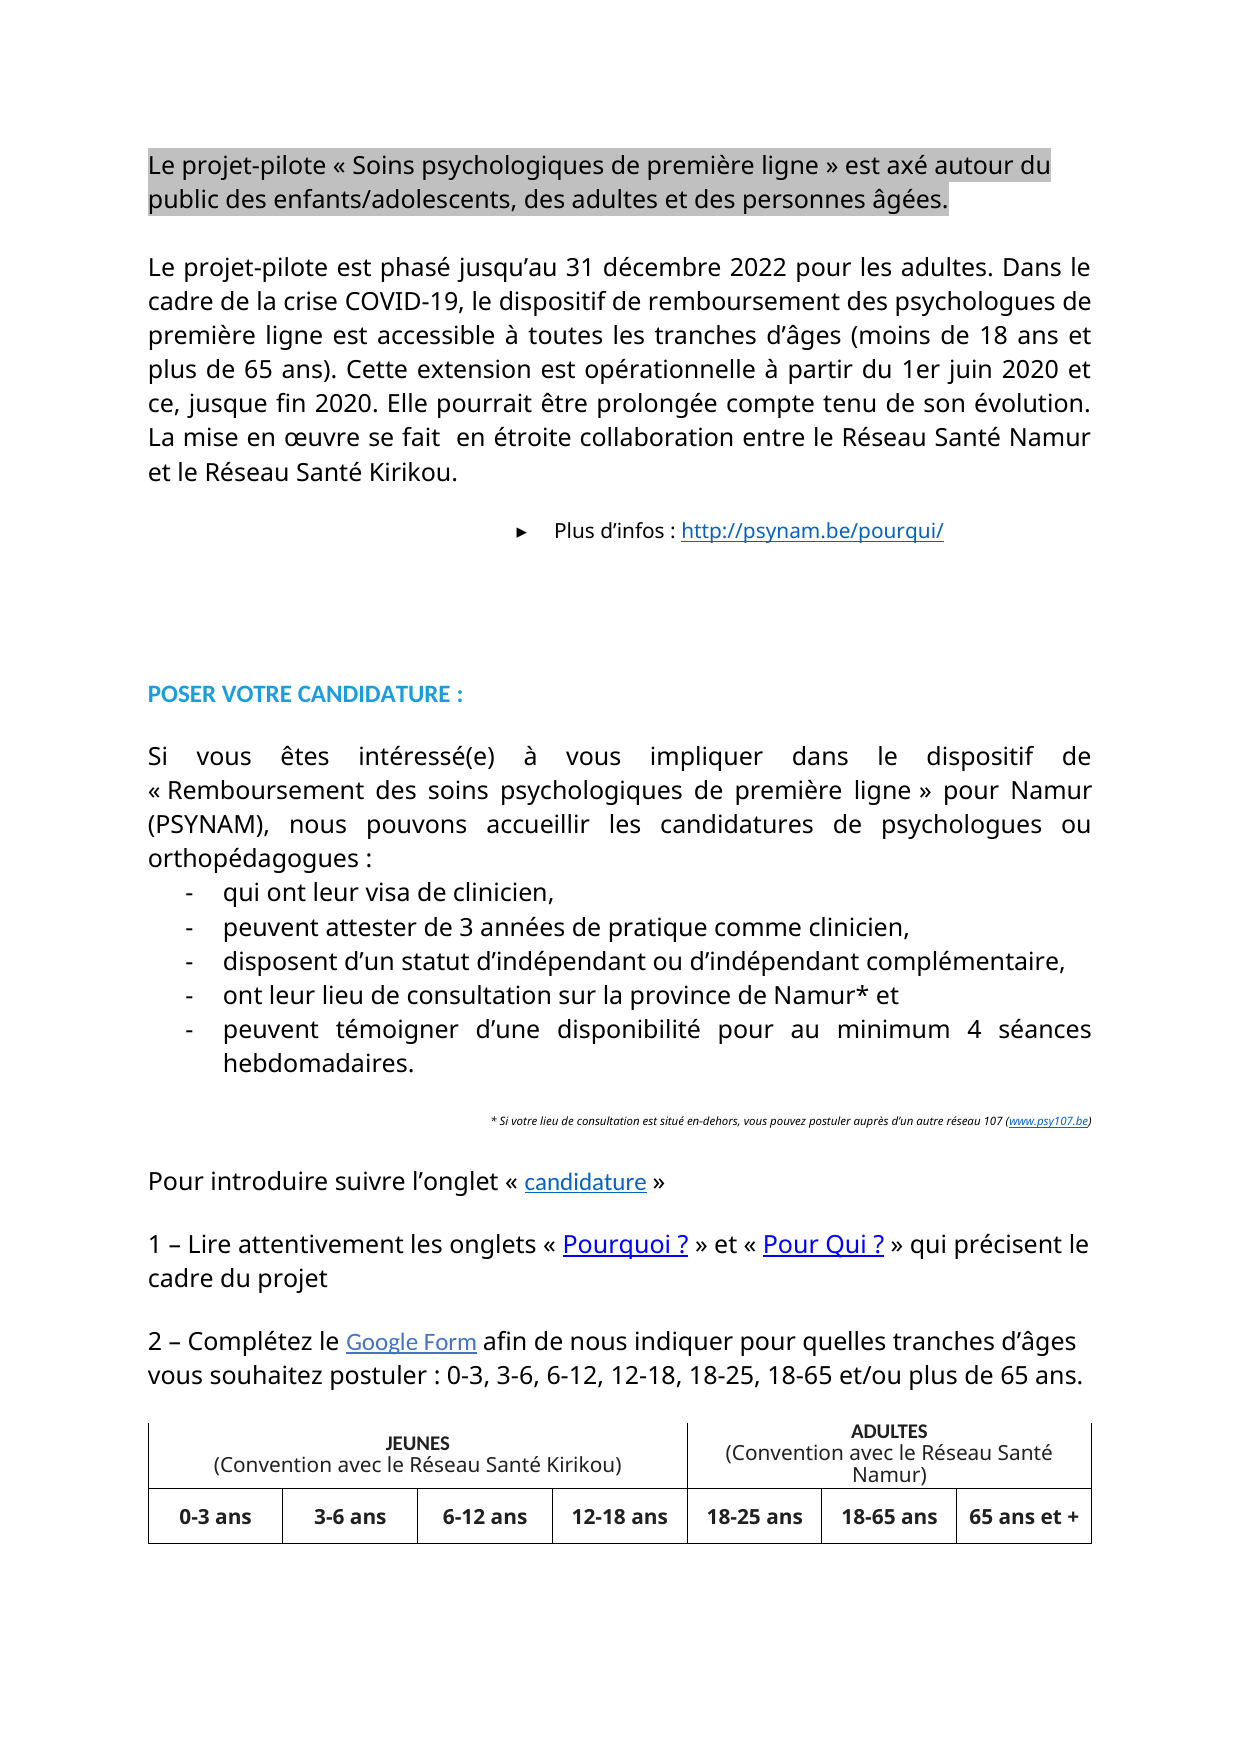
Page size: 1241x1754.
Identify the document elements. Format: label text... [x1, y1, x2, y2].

text * Si votre lieu de consultation est situé en-dehors, vous pouvez postuler auprès d’un autre réseau 107 (www.psy107.be) [148, 1113, 1093, 1129]
table_cell 3-6 ans [283, 1489, 417, 1543]
text Le projet-pilote « Soins psychologiques de première ligne » est axé autour du public des enfants/adolescents, des adultes et des personnes âgées. [949, 148, 1093, 216]
list qui ont leur visa de clinicien, [185, 875, 1093, 909]
table_cell 18-65 ans [822, 1489, 956, 1543]
list disposent d’un statut d’indépendant ou d’indépendant complémentaire, [185, 943, 1093, 977]
table_header JEUNES (Convention avec le Réseau Santé Kirikou) [149, 1423, 687, 1488]
text Le projet-pilote est phasé jusqu’au 31 décembre 2022 pour les adultes. Dans le cadre de la crise COVID-19, le dispositif de remboursement des psychologues de première ligne est accessible à toutes les tranches d’âges (moins de 18 ans et plus de 65 ans). Cette extension est opérationnelle à partir du 1er juin 2020 et ce, jusque fin 2020. Elle pourrait être prolongée compte tenu de son évolution. La mise en œuvre se fait en étroite collaboration entre le Réseau Santé Namur et le Réseau Santé Kirikou. [148, 250, 1093, 488]
table_cell 0-3 ans [149, 1489, 282, 1543]
text Si vous êtes intéressé(e) à vous impliquer dans le dispositif de « Remboursement des soins psychologiques de première ligne » pour Namur (PSYNAM), nous pouvons accueillir les candidatures de psychologues ou orthopédagogues : [148, 739, 1093, 875]
table_cell 6-12 ans [418, 1489, 552, 1543]
list peuvent attester de 3 années de pratique comme clinicien, [185, 909, 1093, 943]
list Plus d’infos : http://psynam.be/pourqui/ [516, 517, 1093, 545]
table_cell 18-25 ans [688, 1489, 821, 1543]
text Pour introduire suivre l’onglet « candidature » [148, 1163, 1093, 1197]
text POSER VOTRE CANDIDATURE : [148, 678, 1093, 708]
table_cell 12-18 ans [553, 1489, 687, 1543]
table_cell 65 ans et + [957, 1489, 1091, 1543]
table_header ADULTES (Convention avec le Réseau Santé Namur) [688, 1423, 1091, 1488]
text 2 – Complétez le Google Form afin de nous indiquer pour quelles tranches d’âges vous souhaitez postuler : 0-3, 3-6, 6-12, 12-18, 18-25, 18-65 et/ou plus de 65 ans. [148, 1324, 1093, 1392]
text 1 – Lire attentivement les onglets « Pourquoi ? » et « Pour Qui ? » qui précisent le cadre du projet [148, 1226, 1093, 1294]
list ont leur lieu de consultation sur la province de Namur* et [185, 977, 1093, 1011]
list peuvent témoigner d’une disponibilité pour au minimum 4 séances hebdomadaires. [185, 1011, 1093, 1079]
